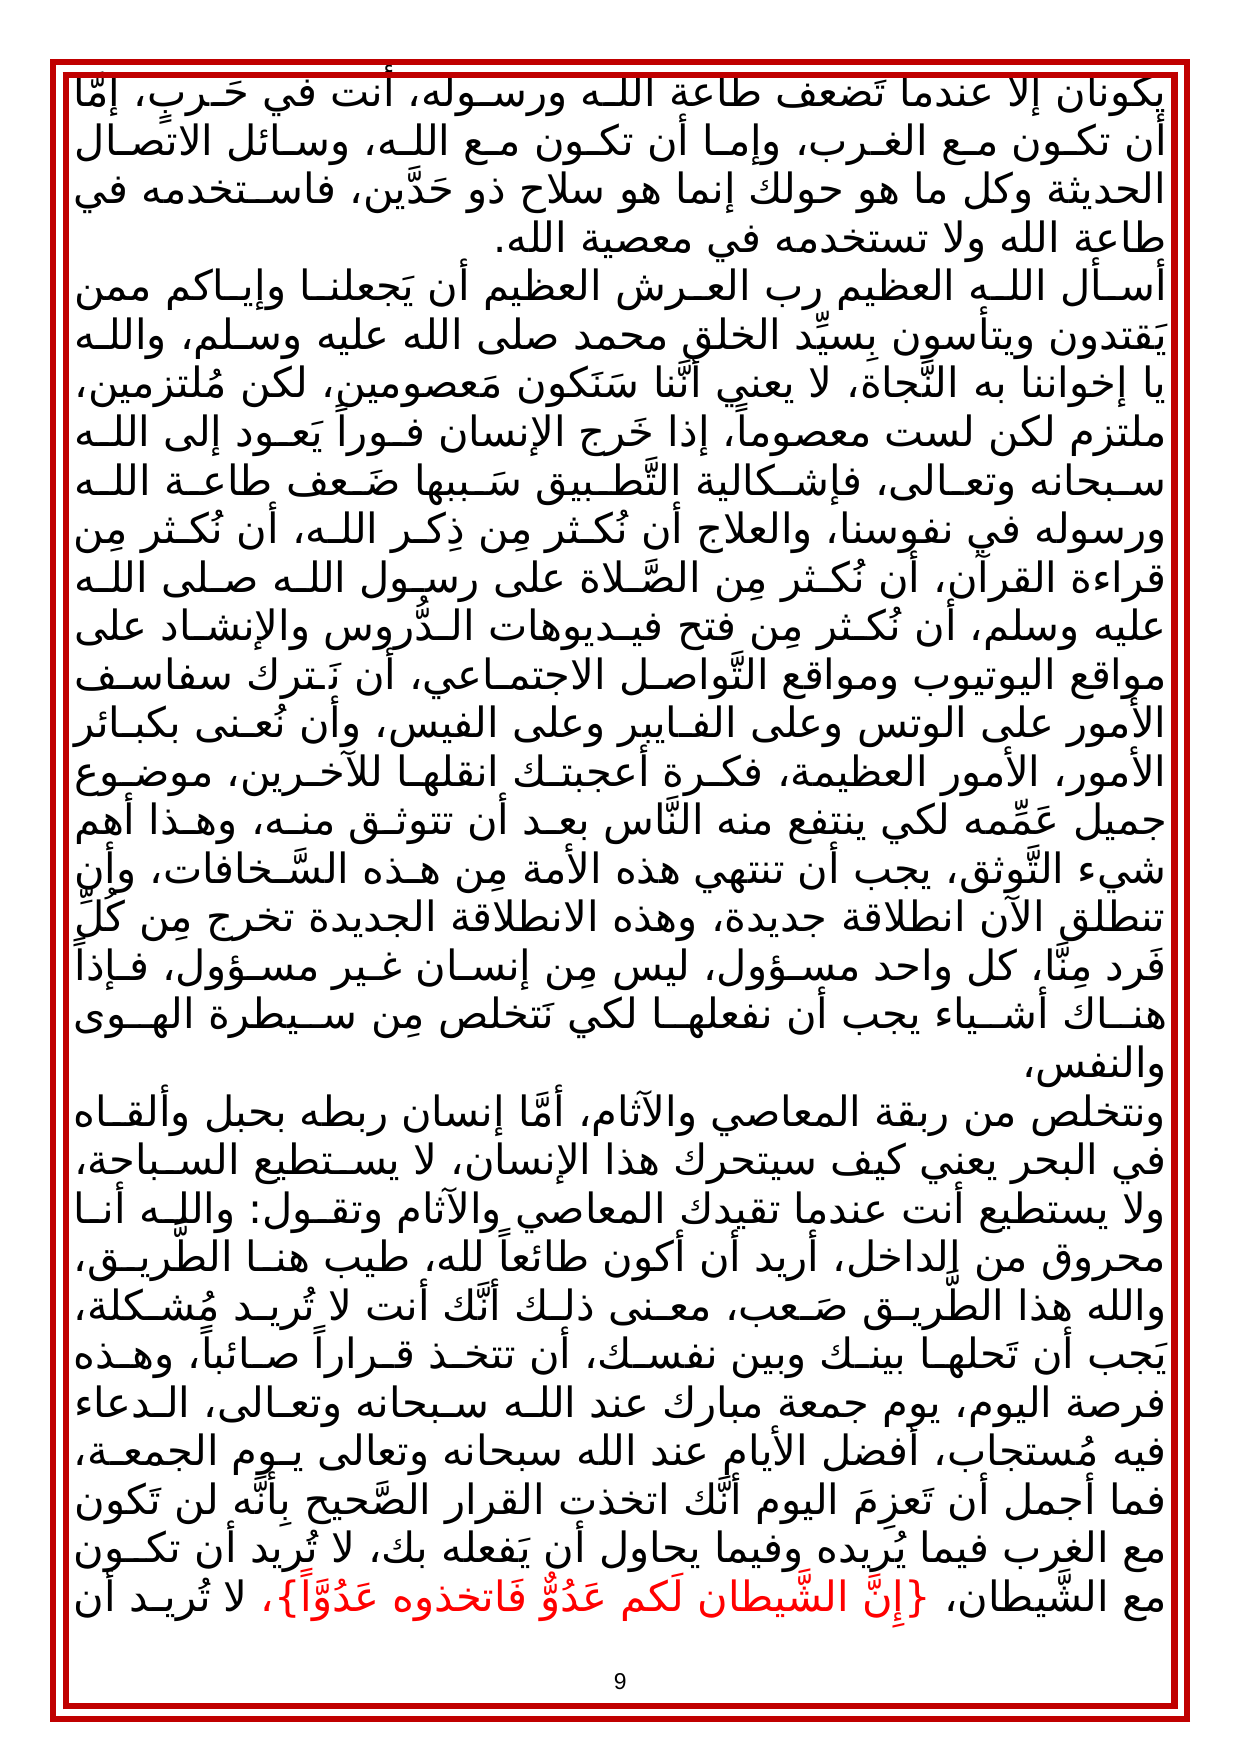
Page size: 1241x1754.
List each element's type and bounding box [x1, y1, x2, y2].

text [74, 262, 1167, 1621]
text [74, 78, 1167, 262]
